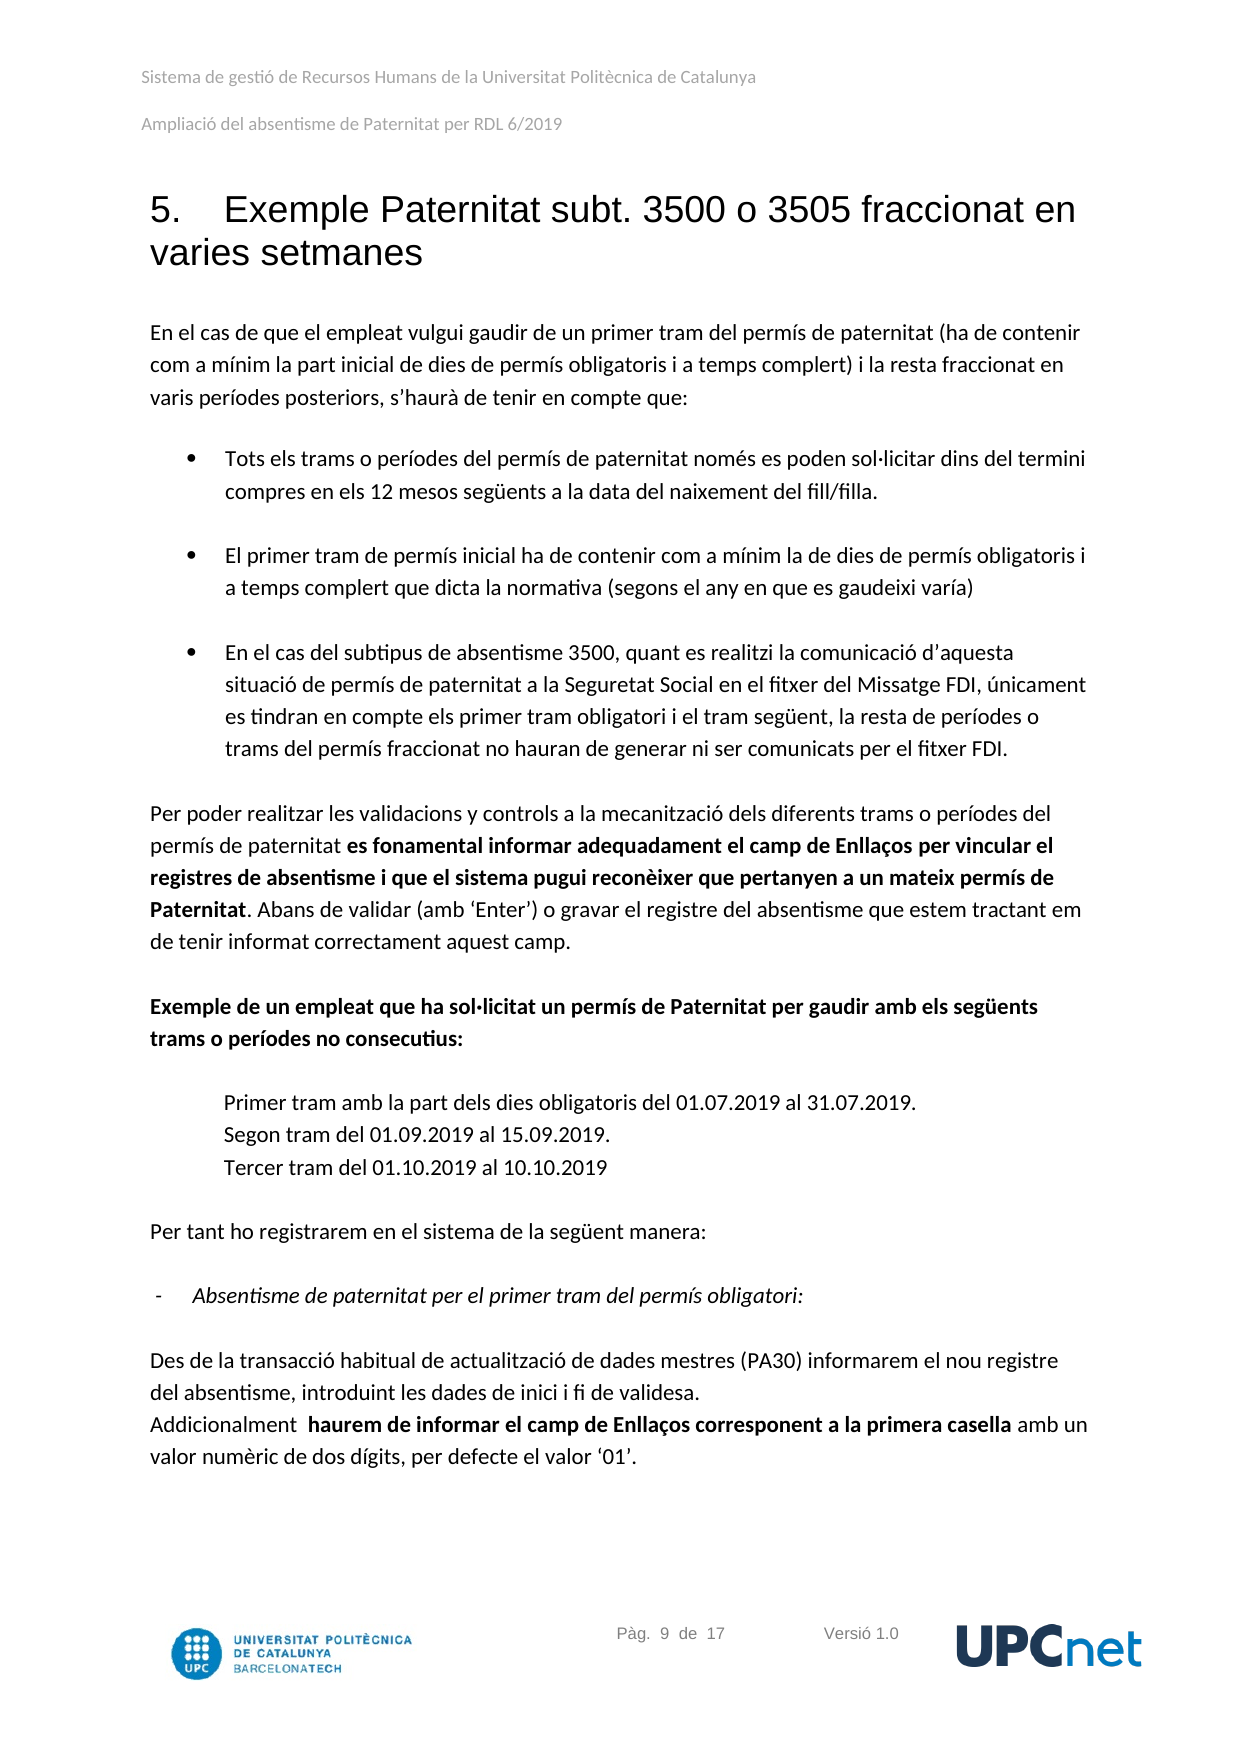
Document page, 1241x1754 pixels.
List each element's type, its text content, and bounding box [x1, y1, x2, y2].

text Segon tram del 01.09.2019 al 15.09.2019. [150, 1121, 1090, 1148]
text En el cas de que el empleat vulgui gaudir de un primer tram del permís de paternitat (ha de contenir com a mínim la part inicial de dies de permís obligatoris i a temps complert) i la resta fraccionat en varis períodes posteriors, s’haurà de tenir en compte que: [150, 318, 1090, 411]
picture [164, 1624, 418, 1685]
list Tots els trams o períodes del permís de paternitat només es poden sol·licitar dins del termini compres en els 12 mesos següents a la data del naixement del fill/filla. [187, 444, 1090, 505]
list Absentisme de paternitat per el primer tram del permís obligatori: [155, 1281, 1090, 1309]
text Per poder realitzar les validacions y controls a la mecanització dels diferents trams o períodes del permís de paternitat es fonamental informar adequadament el camp de Enllaços per vincular el registres de absentisme i que el sistema pugui reconèixer que pertanyen a un mateix permís de Paternitat. Abans de validar (amb ‘Enter’) o gravar el registre del absentisme que estem tractant em de tenir informat correctament aquest camp. [150, 799, 1090, 955]
picture [956, 1624, 1142, 1667]
text Tercer tram del 01.10.2019 al 10.10.2019 [150, 1153, 1090, 1181]
text Per tant ho registrarem en el sistema de la següent manera: [150, 1217, 1090, 1245]
text Des de la transacció habitual de actualització de dades mestres (PA30) informarem el nou registre del absentisme, introduint les dades de inici i fi de validesa. [150, 1346, 1090, 1406]
subtitle Exemple Paternitat subt. 3500 o 3505 fraccionat en varies setmanes [150, 187, 1090, 274]
list En el cas del subtipus de absentisme 3500, quant es realitzi la comunicació d’aquesta situació de permís de paternitat a la Seguretat Social en el fitxer del Missatge FDI, únicament es tindran en compte els primer tram obligatori i el tram següent, la resta de períodes o trams del permís fraccionat no hauran de generar ni ser comunicats per el fitxer FDI. [187, 638, 1090, 762]
text Primer tram amb la part dels dies obligatoris del 01.07.2019 al 31.07.2019. [150, 1088, 1090, 1116]
list El primer tram de permís inicial ha de contenir com a mínim la de dies de permís obligatoris i a temps complert que dicta la normativa (segons el any en que es gaudeixi varía) [187, 541, 1090, 601]
text Addicionalment haurem de informar el camp de Enllaços corresponent a la primera casella amb un valor numèric de dos dígits, per defecte el valor ‘01’. [150, 1410, 1090, 1470]
text Exemple de un empleat que ha sol·licitat un permís de Paternitat per gaudir amb els següents trams o períodes no consecutius: [150, 992, 1090, 1052]
